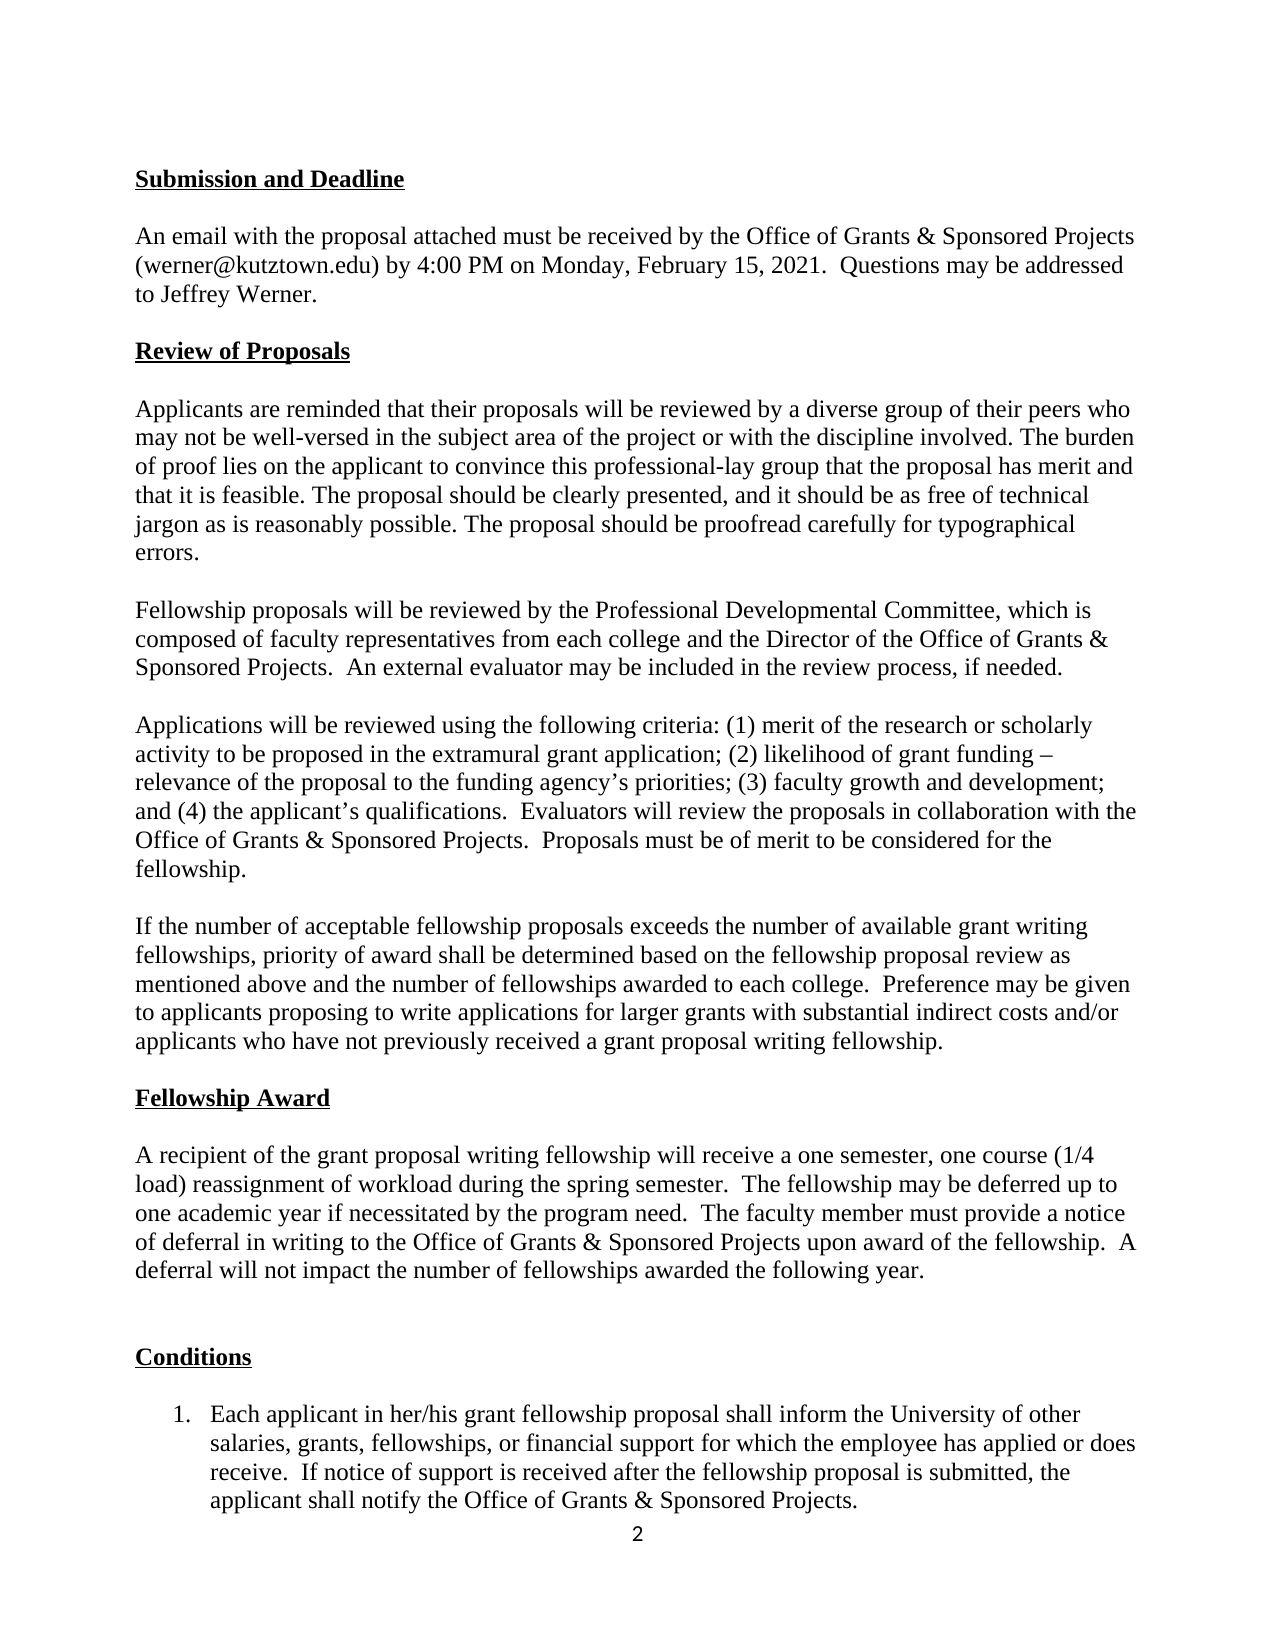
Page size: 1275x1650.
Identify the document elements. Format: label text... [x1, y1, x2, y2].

text An email with the proposal attached must be received by the Office of Grants & Sponsored Projects (werner@kutztown.edu) by 4:00 PM on Monday, February 15, 2021. Questions may be addressed to Jeffrey Werner. [135, 221, 1140, 307]
text Applications will be reviewed using the following criteria: (1) merit of the research or scholarly activity to be proposed in the extramural grant application; (2) likelihood of grant funding – relevance of the proposal to the funding agency’s priorities; (3) faculty growth and development; and (4) the applicant’s qualifications. Evaluators will review the proposals in collaboration with the Office of Grants & Sponsored Projects. Proposals must be of merit to be considered for the fellowship. [135, 710, 1140, 882]
text If the number of acceptable fellowship proposals exceeds the number of available grant writing fellowships, priority of award shall be determined based on the fellowship proposal review as mentioned above and the number of fellowships awarded to each college. Preference may be given to applicants proposing to write applications for larger grants with substantial indirect costs and/or applicants who have not previously received a grant proposal writing fellowship. [135, 911, 1140, 1055]
text Conditions [135, 1342, 1140, 1371]
text Fellowship proposals will be reviewed by the Professional Developmental Committee, which is composed of faculty representatives from each college and the Director of the Office of Grants & Sponsored Projects. An external evaluator may be included in the review process, if needed. [135, 595, 1140, 681]
text Fellowship Award [135, 1083, 1140, 1112]
text Submission and Deadline [135, 164, 1140, 192]
text Applicants are reminded that their proposals will be reviewed by a diverse group of their peers who may not be well-versed in the subject area of the project or with the discipline involved. The burden of proof lies on the applicant to convince this professional-lay group that the proposal has merit and that it is feasible. The proposal should be clearly presented, and it should be as free of technical jargon as is reasonably possible. The proposal should be proofread carefully for typographical errors. [135, 394, 1140, 566]
text A recipient of the grant proposal writing fellowship will receive a one semester, one course (1/4 load) reassignment of workload during the spring semester. The fellowship may be deferred up to one academic year if necessitated by the program need. The faculty member must provide a notice of deferral in writing to the Office of Grants & Sponsored Projects upon award of the fellowship. A deferral will not impact the number of fellowships awarded the following year. [135, 1141, 1140, 1284]
text Review of Proposals [135, 336, 1140, 365]
list Each applicant in her/his grant fellowship proposal shall inform the University of other salaries, grants, fellowships, or financial support for which the employee has applied or does receive. If notice of support is received after the fellowship proposal is submitted, the applicant shall notify the Office of Grants & Sponsored Projects. [172, 1399, 1140, 1514]
